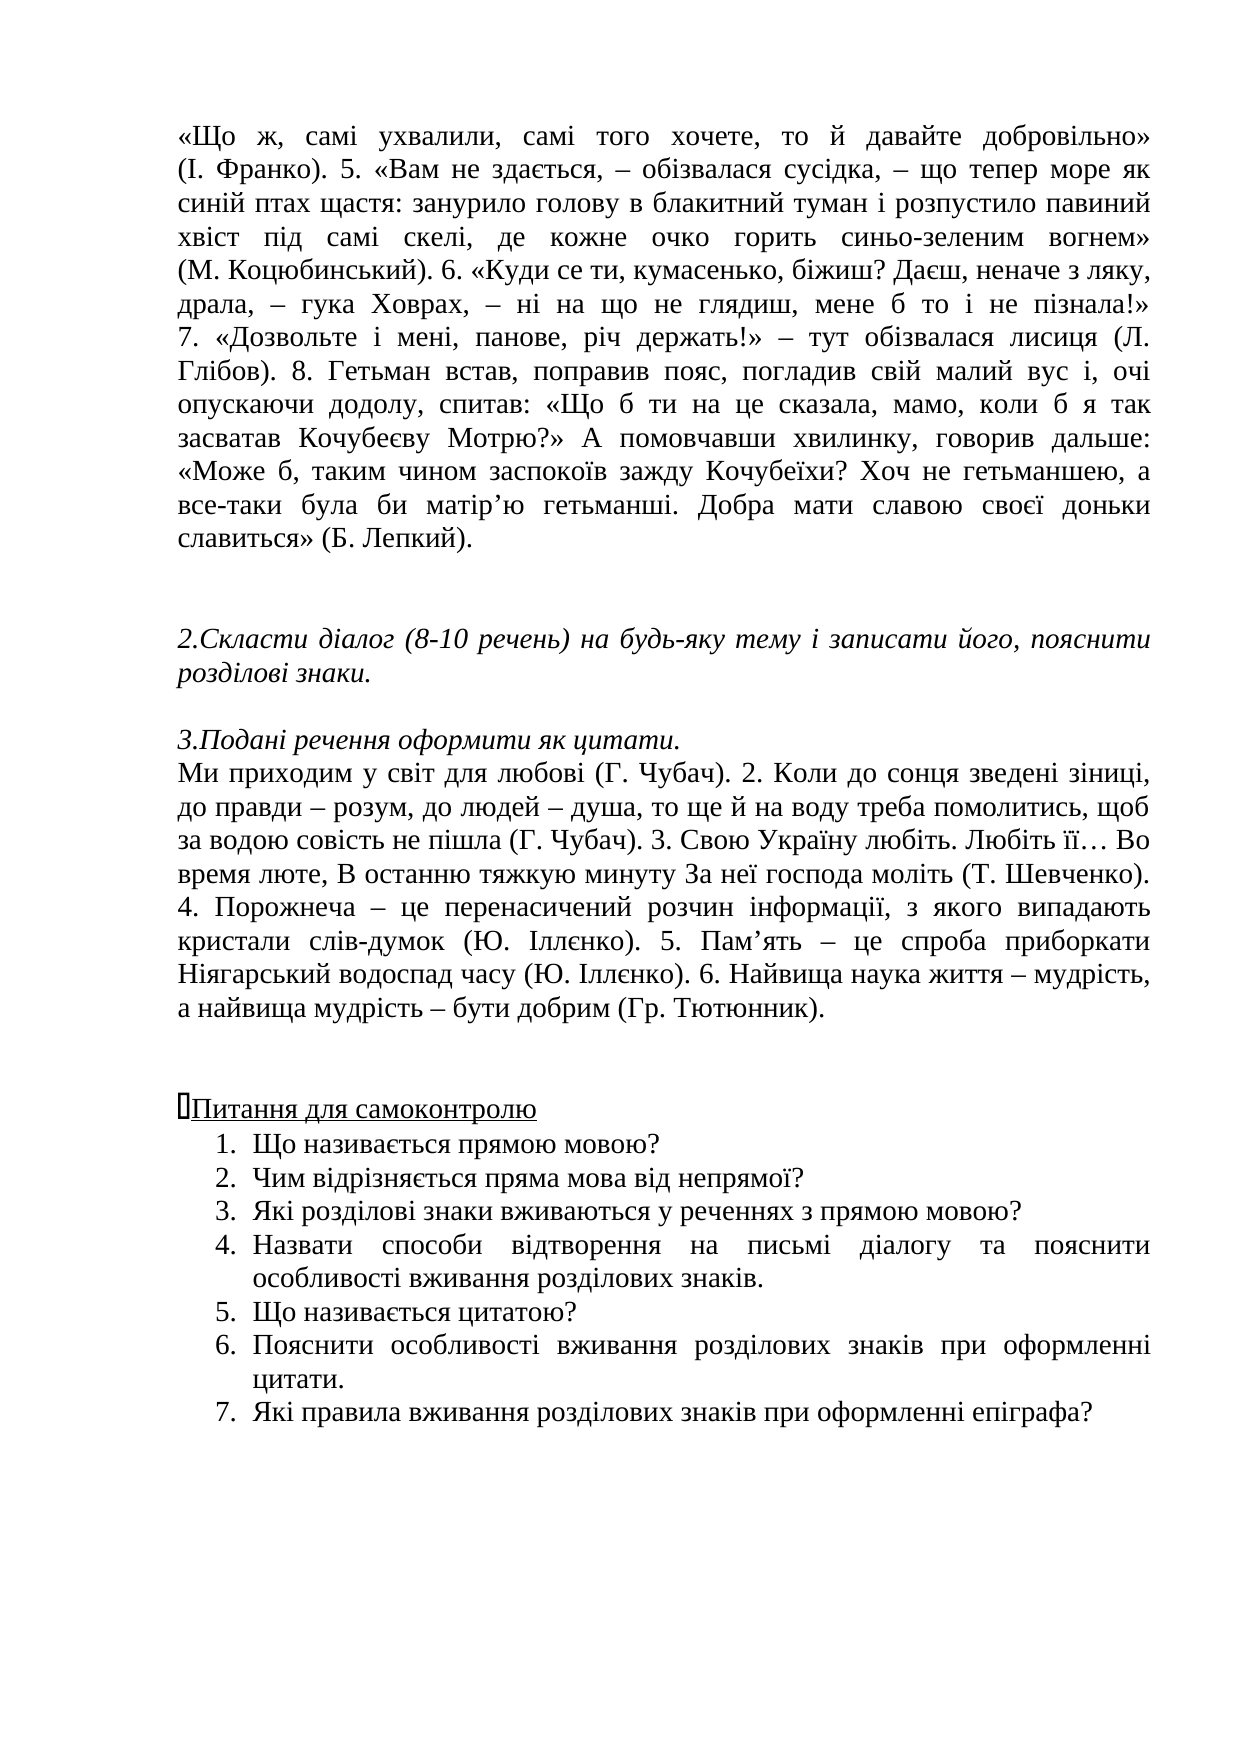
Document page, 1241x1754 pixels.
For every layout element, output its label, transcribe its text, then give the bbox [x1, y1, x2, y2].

text 2.Скласти діалог (8-10 речень) на будь-яку тему і записати його, пояснити розділові знаки. [177, 621, 1152, 688]
list Що називається прямою мовою? [215, 1126, 1152, 1160]
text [177, 118, 1152, 554]
text Питання для самоконтролю [177, 1091, 1152, 1126]
list Назвати способи відтворення на письмі діалогу та пояснити особливості вживання розділових знаків. [215, 1227, 1152, 1294]
list Які правила вживання розділових знаків при оформленні епіграфа? [215, 1394, 1152, 1428]
list Які розділові знаки вживаються у реченнях з прямою мовою? [215, 1193, 1152, 1227]
list Чим відрізняється пряма мова від непрямої? [215, 1160, 1152, 1193]
list Пояснити особливості вживання розділових знаків при оформленні цитати. [215, 1327, 1152, 1394]
list Що називається цитатою? [215, 1294, 1152, 1327]
text Ми приходим у світ для любові (Г. Чубач). 2. Коли до сонця зведені зіниці, до правди – розум, до людей – душа, то ще й на воду треба помолитись, щоб за водою совість не пішла (Г. Чубач). 3. Свою Україну любіть. Любіть її… Во время люте, В останню тяжкую минуту За неї господа моліть (Т. Шевченко). 4. Порожнеча – це перенасичений розчин інформації, з якого випадають кристали слів-думок (Ю. Іллєнко). 5. Пам’ять – це спроба приборкати Ніягарський водоспад часу (Ю. Іллєнко). 6. Найвища наука життя – мудрість, а найвища мудрість – бути добрим (Гр. Тютюнник). [177, 755, 1152, 1024]
text 3.Подані речення оформити як цитати. [177, 722, 1152, 755]
